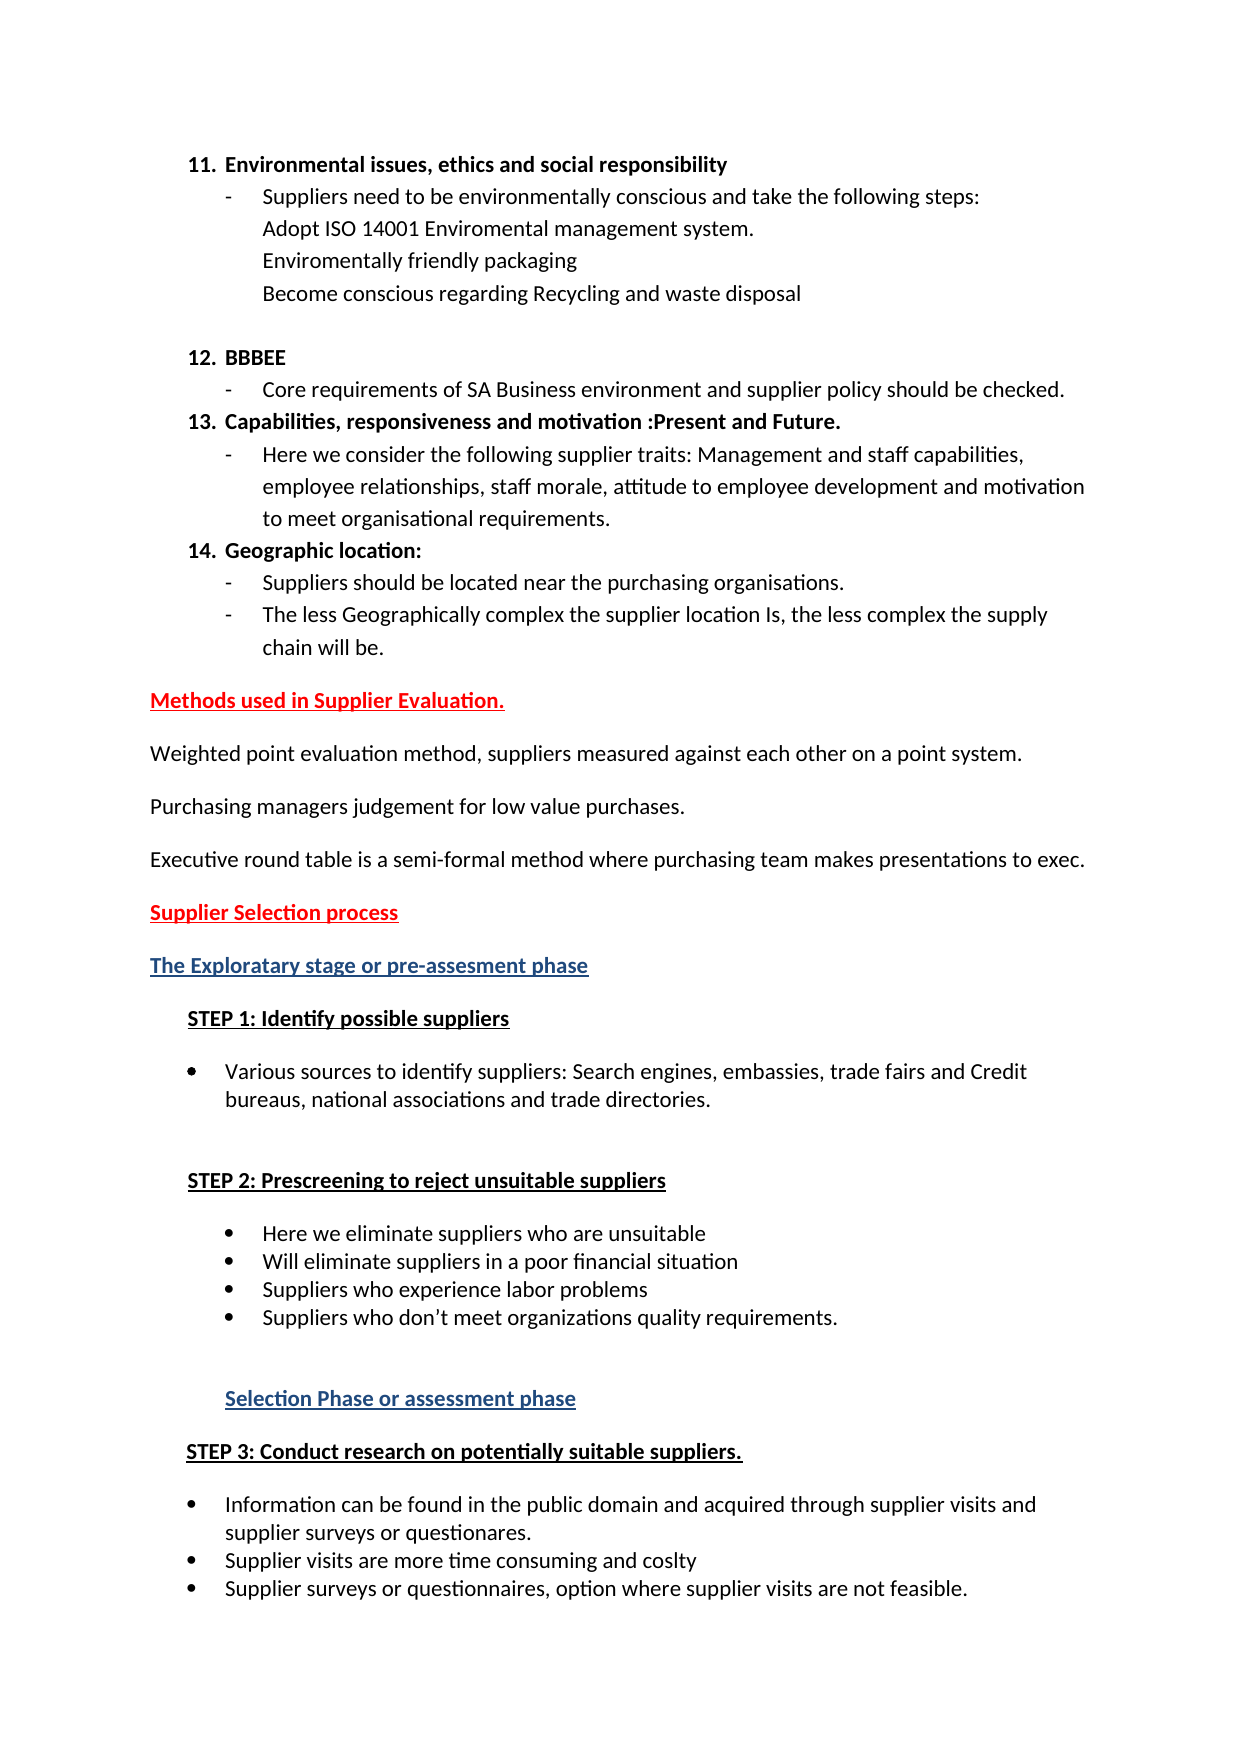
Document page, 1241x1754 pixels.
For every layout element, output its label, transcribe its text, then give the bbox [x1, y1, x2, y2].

text Selection Phase or assessment phase [225, 1384, 1090, 1412]
list Here we consider the following supplier traits: Management and staff capabilities, employee relationships, staff morale, attitude to employee development and motivation to meet organisational requirements. [225, 440, 1090, 532]
list Core requirements of SA Business environment and supplier policy should be checked. [225, 375, 1090, 403]
list BBBEE [187, 343, 1090, 371]
list The less Geographically complex the supplier location Is, the less complex the supply chain will be. [225, 601, 1090, 661]
list Adopt ISO 14001 Enviromental management system. [262, 214, 1090, 242]
list Suppliers should be located near the purchasing organisations. [225, 568, 1090, 596]
list Will eliminate suppliers in a poor financial situation [225, 1247, 1090, 1275]
text STEP 1: Identify possible suppliers [187, 1004, 1090, 1032]
text Purchasing managers judgement for low value purchases. [150, 792, 1090, 820]
list Information can be found in the public domain and acquired through supplier visits and supplier surveys or questionares. [187, 1490, 1090, 1546]
list Suppliers who experience labor problems [225, 1275, 1090, 1303]
list Various sources to identify suppliers: Search engines, embassies, trade fairs and Credit bureaus, national associations and trade directories. [187, 1057, 1090, 1113]
text Weighted point evaluation method, suppliers measured against each other on a point system. [150, 739, 1090, 767]
list Capabilities, responsiveness and motivation :Present and Future. [187, 407, 1090, 436]
list Become conscious regarding Recycling and waste disposal [262, 279, 1090, 307]
list Environmental issues, ethics and social responsibility [187, 150, 1090, 178]
list Here we eliminate suppliers who are unsuitable [225, 1219, 1090, 1247]
list Suppliers need to be environmentally conscious and take the following steps: [225, 182, 1090, 210]
text STEP 2: Prescreening to reject unsuitable suppliers [187, 1166, 1090, 1194]
text STEP 3: Conduct research on potentially suitable suppliers. [150, 1437, 1090, 1465]
list Supplier surveys or questionnaires, option where supplier visits are not feasible. [187, 1574, 1090, 1602]
text Supplier Selection process [150, 898, 1090, 926]
list Supplier visits are more time consuming and coslty [187, 1546, 1090, 1574]
list Suppliers who don’t meet organizations quality requirements. [225, 1303, 1090, 1331]
text Executive round table is a semi-formal method where purchasing team makes presentations to exec. [150, 845, 1090, 873]
list Geographic location: [187, 536, 1090, 564]
text The Exploratary stage or pre-assesment phase [150, 951, 1090, 979]
list Enviromentally friendly packaging [262, 247, 1090, 274]
text Methods used in Supplier Evaluation. [150, 686, 1090, 714]
